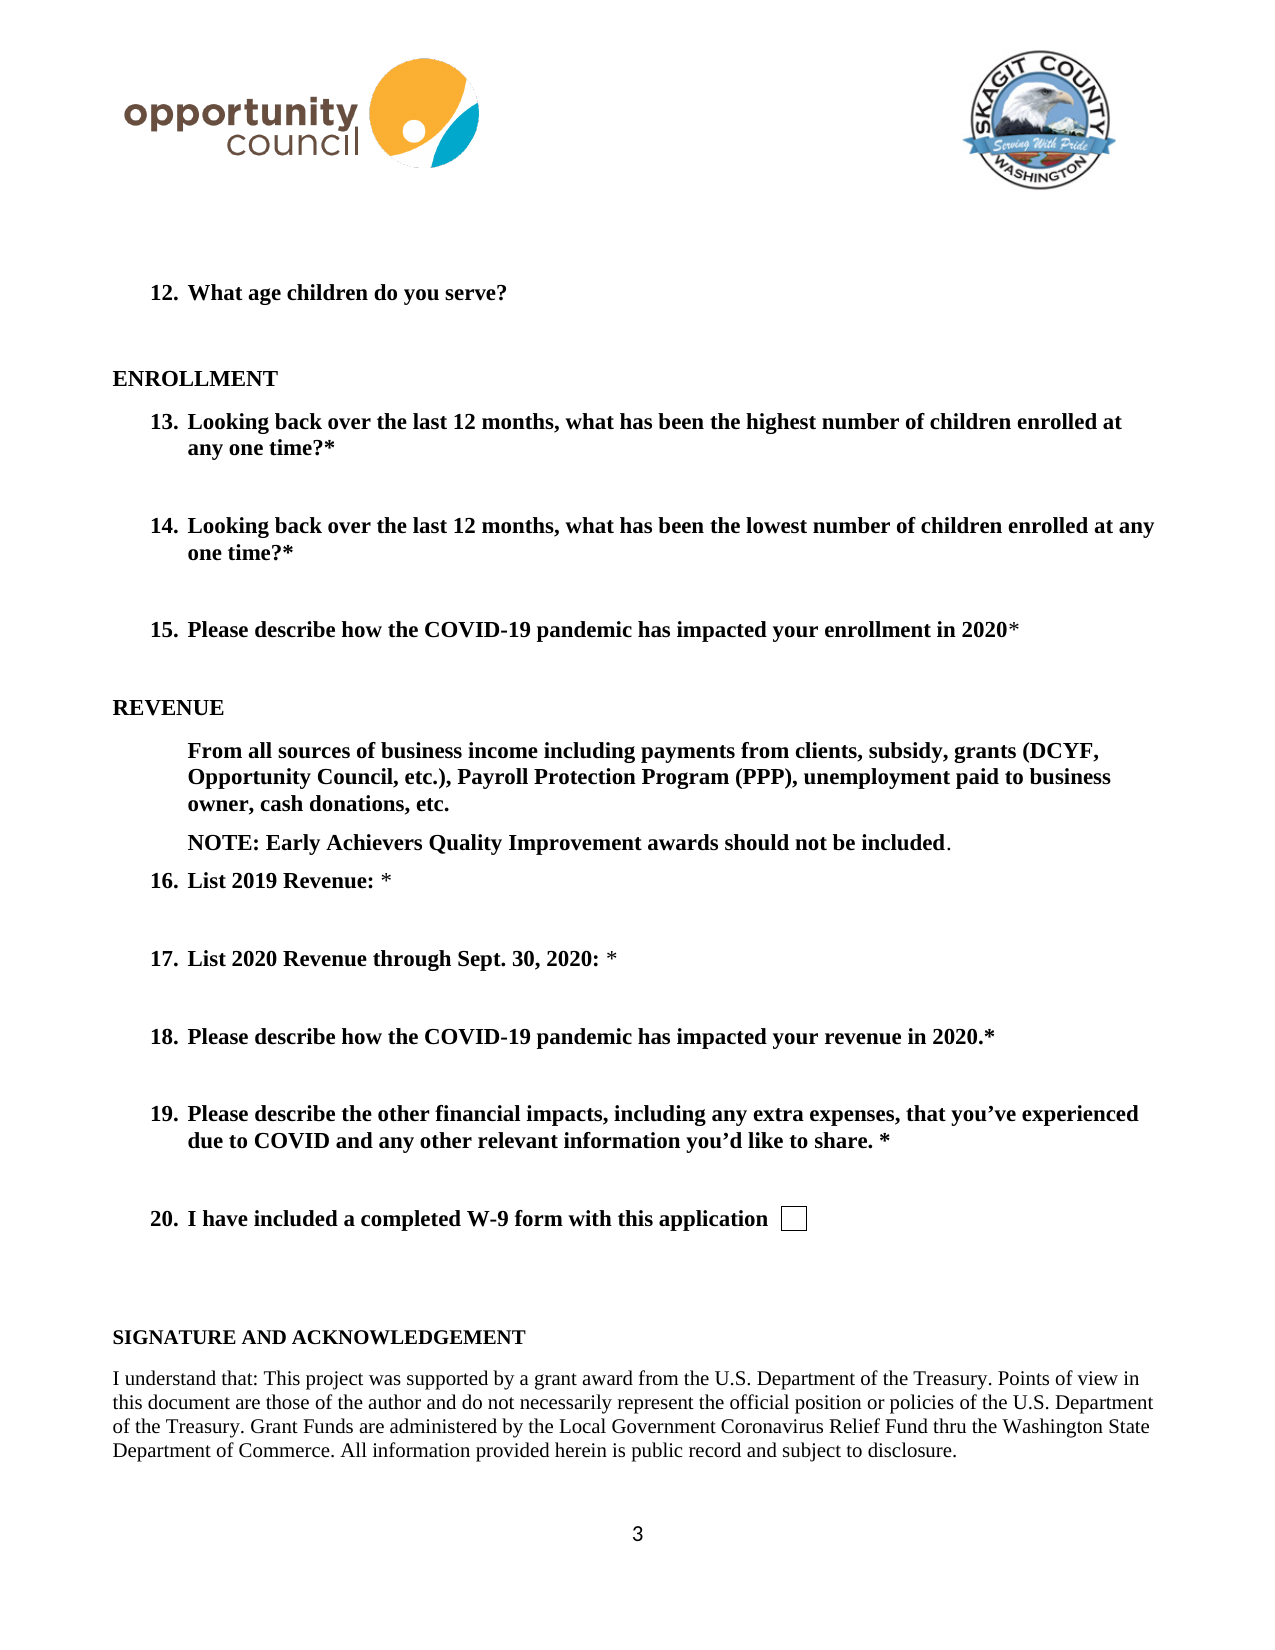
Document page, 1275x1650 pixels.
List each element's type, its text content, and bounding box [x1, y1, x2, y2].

text NOTE: Early Achievers Quality Improvement awards should not be included. [187, 828, 1162, 855]
text REVENUE [112, 694, 1162, 720]
text I understand that: This project was supported by a grant award from the U.S. Department of the Treasury. Points of view in this document are those of the author and do not necessarily represent the official position or policies of the U.S. Department of the Treasury. Grant Funds are administered by the Local Government Coronavirus Relief Fund thru the Washington State Department of Commerce. All information provided herein is public record and subject to disclosure. [112, 1366, 1162, 1462]
picture [961, 41, 1116, 196]
list List 2019 Revenue: * [150, 867, 1162, 894]
list Please describe how the COVID-19 pandemic has impacted your enrollment in 2020* [150, 616, 1162, 643]
list List 2020 Revenue through Sept. 30, 2020: * [150, 945, 1162, 971]
text ENROLLMENT [112, 365, 1162, 391]
text SIGNATURE AND ACKNOWLEDGEMENT [112, 1325, 1162, 1349]
list What age children do you serve? [150, 279, 1162, 305]
list I have included a completed W-9 form with this application [150, 1204, 1162, 1231]
list Please describe how the COVID-19 pandemic has impacted your revenue in 2020.* [150, 1023, 1162, 1049]
list Looking back over the last 12 months, what has been the lowest number of children enrolled at any one time?* [150, 512, 1162, 565]
list Looking back over the last 12 months, what has been the highest number of children enrolled at any one time?* [150, 408, 1162, 461]
text From all sources of business income including payments from clients, subsidy, grants (DCYF, Opportunity Council, etc.), Payroll Protection Program (PPP), unemployment paid to business owner, cash donations, etc. [187, 737, 1162, 816]
list Please describe the other financial impacts, including any extra expenses, that you’ve experienced due to COVID and any other relevant information you’d like to share. * [150, 1101, 1162, 1153]
